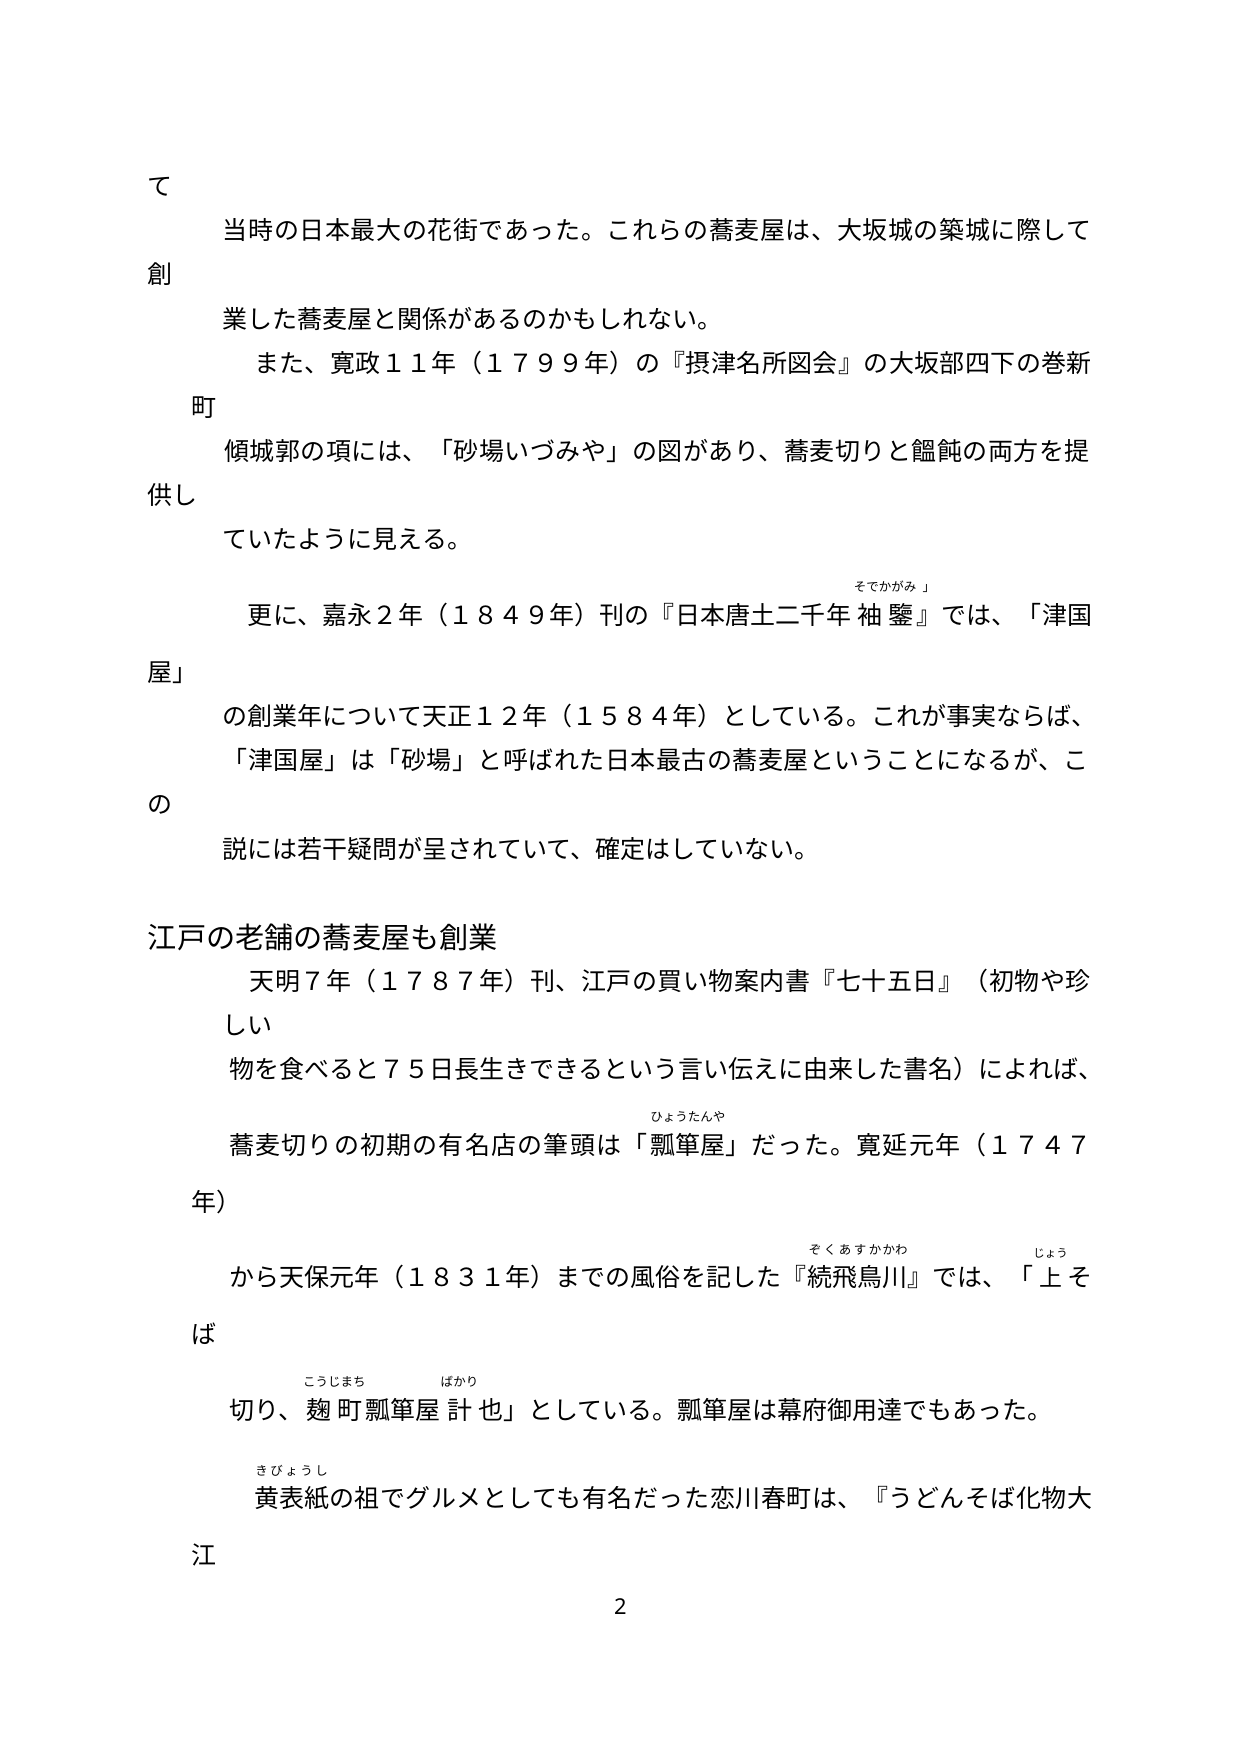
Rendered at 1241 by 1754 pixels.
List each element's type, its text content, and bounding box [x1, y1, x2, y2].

text 当時の日本最大の花街であった。これらの蕎麦屋は、大坂城の築城に際して創 [148, 207, 1092, 295]
text 天明７年（１７８７年）刊、江戸の買い物案内書『七十五日』（初物や珍しい [148, 958, 1092, 1046]
text 切り、瓢箪屋也」としている。瓢箪屋は幕府御用達でもあった。 [191, 1355, 1092, 1443]
text 江戸の老舗の蕎麦屋も創業 [148, 913, 1092, 958]
text また、寛政１１年（１７９９年）の『摂津名所図会』の大坂部四下の巻新町 [191, 339, 1092, 428]
text 「津国屋」は「砂場」と呼ばれた日本最古の蕎麦屋ということになるが、この [148, 737, 1092, 825]
text 傾城郭の項には、「砂場いづみや」の図があり、蕎麦切りと饂飩の両方を提供し [148, 428, 1092, 516]
text 物を食べると７５日長生きできるという言い伝えに由来した書名）によれば、 [191, 1046, 1092, 1090]
text 説には若干疑問が呈されていて、確定はしていない。 [148, 825, 1092, 869]
text の創業年について天正１２年（１５８４年）としている。これが事実ならば、 [148, 693, 1092, 737]
text 業した蕎麦屋と関係があるのかもしれない。 [148, 295, 1092, 339]
text ていたように見える。 [148, 516, 1092, 560]
text から天保元年（１８３１年）までの風俗を記した『』では、「そば [191, 1223, 1092, 1355]
text 更に、嘉永２年（１８４９年）刊の『日本唐土二千年では、「津国屋」 [148, 560, 1092, 693]
text 蕎麦切りの初期の有名店の筆頭は「」だった。寛延元年（１７４７年） [191, 1090, 1092, 1223]
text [148, 163, 1092, 207]
text の祖でグルメとしても有名だった恋川春町は、『うどんそば化物大江 [191, 1443, 1092, 1576]
